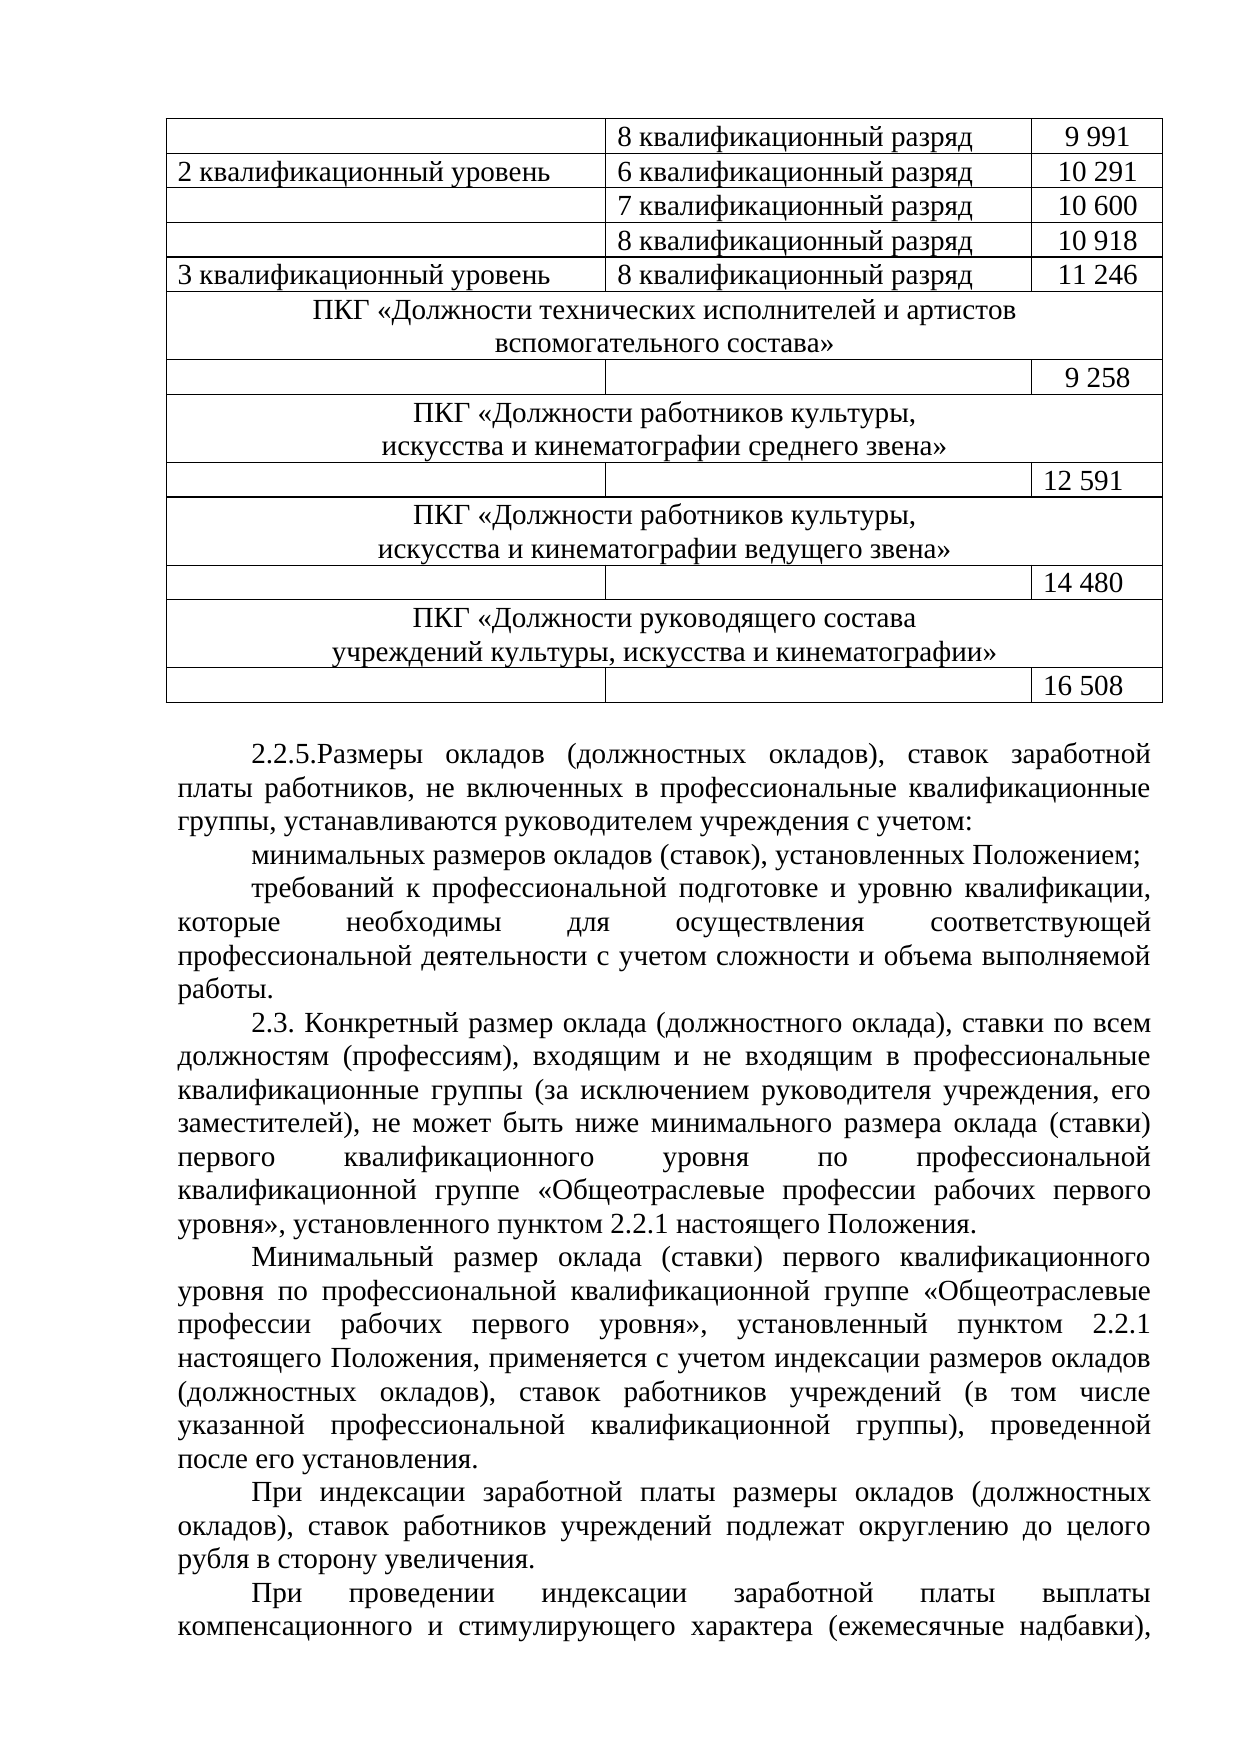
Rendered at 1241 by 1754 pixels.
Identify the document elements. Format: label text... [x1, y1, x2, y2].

table_cell 6 квалификационный разряд [606, 154, 1031, 187]
table_cell [167, 566, 605, 599]
table_cell [167, 188, 605, 222]
table_cell 3 квалификационный уровень [167, 258, 605, 291]
table_cell 8 квалификационный разряд [606, 258, 1031, 291]
table_cell 10 291 [1032, 154, 1162, 187]
table_cell ПКГ «Должности работников культуры, искусства и кинематографии среднего звена» [167, 395, 1162, 462]
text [177, 1575, 1152, 1642]
table_cell ПКГ «Должности руководящего состава учреждений культуры, искусства и кинематографии» [167, 600, 1162, 667]
table_cell 7 квалификационный разряд [606, 188, 1031, 222]
text 2.2.5.Размеры окладов (должностных окладов), ставок заработной платы работников, не включенных в профессиональные квалификационные группы, устанавливаются руководителем учреждения с учетом: [177, 736, 1152, 837]
text минимальных размеров окладов (ставок), установленных Положением; [177, 837, 1152, 871]
table_cell [167, 119, 605, 153]
table_cell 8 квалификационный разряд [606, 223, 1031, 256]
table_cell 16 508 [1032, 668, 1162, 702]
table_cell 14 480 [1032, 566, 1162, 599]
table_cell [606, 566, 1031, 599]
table_cell [606, 360, 1031, 394]
table_cell ПКГ «Должности технических исполнителей и артистов вспомогательного состава» [167, 292, 1162, 359]
table_cell [167, 223, 605, 256]
table_cell 11 246 [1032, 258, 1162, 291]
text требований к профессиональной подготовке и уровню квалификации, которые необходимы для осуществления соответствующей профессиональной деятельности с учетом сложности и объема выполняемой работы. [177, 871, 1152, 1005]
table_cell 8 квалификационный разряд [606, 119, 1031, 153]
table_cell [167, 668, 605, 702]
table_cell 9 258 [1032, 360, 1162, 394]
table_cell 2 квалификационный уровень [167, 154, 605, 187]
table_cell [167, 360, 605, 394]
table_cell [606, 668, 1031, 702]
table_cell 9 991 [1032, 119, 1162, 153]
text При индексации заработной платы размеры окладов (должностных окладов), ставок работников учреждений подлежат округлению до целого рубля в сторону увеличения. [177, 1474, 1152, 1575]
table_cell 12 591 [1032, 463, 1162, 496]
text Минимальный размер оклада (ставки) первого квалификационного уровня по профессиональной квалификационной группе «Общеотраслевые профессии рабочих первого уровня», установленный пунктом 2.2.1 настоящего Положения, применяется с учетом индексации размеров окладов (должностных окладов), ставок работников учреждений (в том числе указанной профессиональной квалификационной группы), проведенной после его установления. [177, 1239, 1152, 1474]
table_cell 10 600 [1032, 188, 1162, 222]
text 2.3. Конкретный размер оклада (должностного оклада), ставки по всем должностям (профессиям), входящим и не входящим в профессиональные квалификационные группы (за исключением руководителя учреждения, его заместителей), не может быть ниже минимального размера оклада (ставки) первого квалификационного уровня по профессиональной квалификационной группе «Общеотраслевые профессии рабочих первого уровня», установленного пунктом 2.2.1 настоящего Положения. [177, 1005, 1152, 1239]
table_cell [606, 463, 1031, 496]
table_cell 10 918 [1032, 223, 1162, 256]
table_cell ПКГ «Должности работников культуры, искусства и кинематографии ведущего звена» [167, 498, 1162, 564]
table_cell [167, 463, 605, 496]
